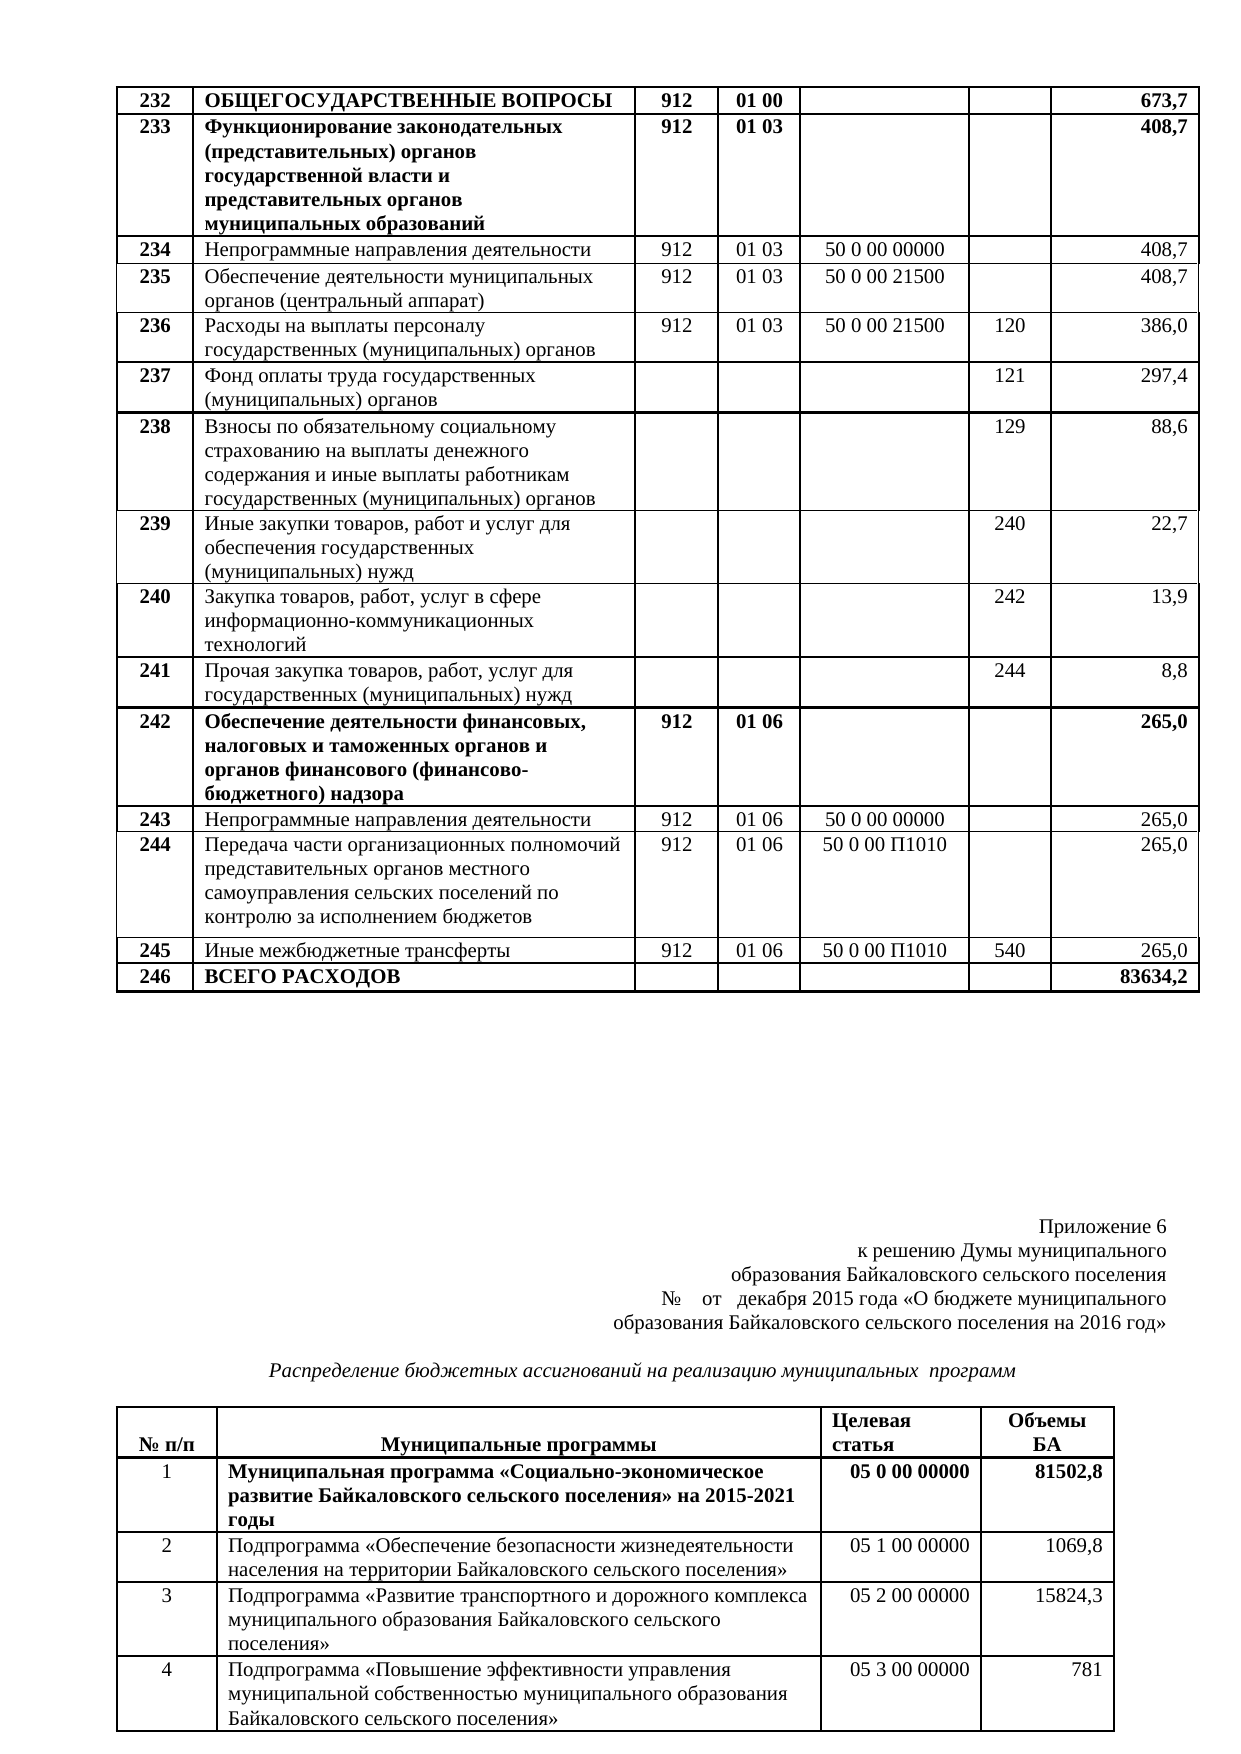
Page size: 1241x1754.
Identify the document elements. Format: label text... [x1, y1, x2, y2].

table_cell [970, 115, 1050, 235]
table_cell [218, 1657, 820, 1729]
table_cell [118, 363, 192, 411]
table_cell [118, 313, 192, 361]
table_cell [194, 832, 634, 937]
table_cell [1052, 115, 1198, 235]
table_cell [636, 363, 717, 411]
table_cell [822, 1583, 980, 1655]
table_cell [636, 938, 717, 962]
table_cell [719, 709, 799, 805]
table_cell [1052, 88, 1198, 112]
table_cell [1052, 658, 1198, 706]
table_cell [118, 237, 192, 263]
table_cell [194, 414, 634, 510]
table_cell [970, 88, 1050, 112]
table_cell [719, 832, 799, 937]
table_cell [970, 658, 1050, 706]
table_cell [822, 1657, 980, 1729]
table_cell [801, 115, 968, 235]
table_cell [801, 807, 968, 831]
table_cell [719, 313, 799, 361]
text образования Байкаловского сельского поселения [118, 1262, 1167, 1286]
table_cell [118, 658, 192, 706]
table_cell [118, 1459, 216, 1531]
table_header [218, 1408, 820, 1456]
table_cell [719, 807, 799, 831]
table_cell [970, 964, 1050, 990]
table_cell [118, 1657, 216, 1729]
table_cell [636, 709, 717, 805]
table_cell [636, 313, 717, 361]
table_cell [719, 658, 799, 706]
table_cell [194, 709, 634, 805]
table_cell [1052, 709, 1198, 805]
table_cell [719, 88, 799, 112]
text образования Байкаловского сельского поселения на 2016 год» [118, 1310, 1167, 1334]
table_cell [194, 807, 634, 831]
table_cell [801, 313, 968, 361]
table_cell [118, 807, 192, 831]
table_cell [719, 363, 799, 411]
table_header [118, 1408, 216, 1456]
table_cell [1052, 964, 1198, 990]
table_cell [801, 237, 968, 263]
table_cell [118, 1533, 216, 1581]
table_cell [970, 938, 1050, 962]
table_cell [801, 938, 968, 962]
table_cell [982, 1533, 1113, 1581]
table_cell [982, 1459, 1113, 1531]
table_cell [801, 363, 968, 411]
text к решению Думы муниципального [118, 1238, 1167, 1262]
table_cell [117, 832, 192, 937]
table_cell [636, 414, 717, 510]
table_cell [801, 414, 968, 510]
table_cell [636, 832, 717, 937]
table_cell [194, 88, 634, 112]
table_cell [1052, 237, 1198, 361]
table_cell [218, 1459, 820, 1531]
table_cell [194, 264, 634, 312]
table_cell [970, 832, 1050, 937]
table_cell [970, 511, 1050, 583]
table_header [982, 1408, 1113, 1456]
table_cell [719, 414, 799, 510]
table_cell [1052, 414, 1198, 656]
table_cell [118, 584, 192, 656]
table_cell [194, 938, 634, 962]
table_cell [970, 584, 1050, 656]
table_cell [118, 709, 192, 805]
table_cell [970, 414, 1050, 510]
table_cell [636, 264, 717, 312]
subtitle Распределение бюджетных ассигнований на реализацию муниципальных программ [118, 1358, 1167, 1382]
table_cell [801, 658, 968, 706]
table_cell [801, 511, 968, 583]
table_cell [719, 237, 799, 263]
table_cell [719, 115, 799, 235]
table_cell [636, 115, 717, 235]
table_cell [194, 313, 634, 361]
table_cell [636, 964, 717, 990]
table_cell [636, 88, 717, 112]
text Приложение 6 [118, 1214, 1167, 1238]
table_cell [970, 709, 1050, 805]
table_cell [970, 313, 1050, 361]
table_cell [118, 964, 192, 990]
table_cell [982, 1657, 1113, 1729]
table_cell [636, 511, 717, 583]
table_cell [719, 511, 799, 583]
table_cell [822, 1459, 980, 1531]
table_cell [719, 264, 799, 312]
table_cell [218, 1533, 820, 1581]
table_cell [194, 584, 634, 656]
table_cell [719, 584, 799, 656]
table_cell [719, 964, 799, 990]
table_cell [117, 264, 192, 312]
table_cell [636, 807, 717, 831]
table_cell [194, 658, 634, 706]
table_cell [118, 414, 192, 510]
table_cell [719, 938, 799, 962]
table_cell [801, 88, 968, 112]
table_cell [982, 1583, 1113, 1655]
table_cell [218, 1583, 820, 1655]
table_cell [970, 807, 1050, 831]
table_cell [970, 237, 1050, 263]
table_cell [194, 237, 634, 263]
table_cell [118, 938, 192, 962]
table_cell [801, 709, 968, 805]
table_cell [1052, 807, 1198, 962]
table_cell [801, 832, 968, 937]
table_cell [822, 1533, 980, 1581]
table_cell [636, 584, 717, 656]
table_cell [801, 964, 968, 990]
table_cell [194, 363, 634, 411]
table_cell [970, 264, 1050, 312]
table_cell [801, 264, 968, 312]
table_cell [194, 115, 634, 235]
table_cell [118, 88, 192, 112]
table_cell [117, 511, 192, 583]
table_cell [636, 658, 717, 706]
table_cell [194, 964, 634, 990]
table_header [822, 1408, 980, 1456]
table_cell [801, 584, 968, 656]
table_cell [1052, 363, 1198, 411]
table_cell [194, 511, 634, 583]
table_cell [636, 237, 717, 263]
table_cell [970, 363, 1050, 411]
text № от декабря 2015 года «О бюджете муниципального [118, 1286, 1167, 1310]
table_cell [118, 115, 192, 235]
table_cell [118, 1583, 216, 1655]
